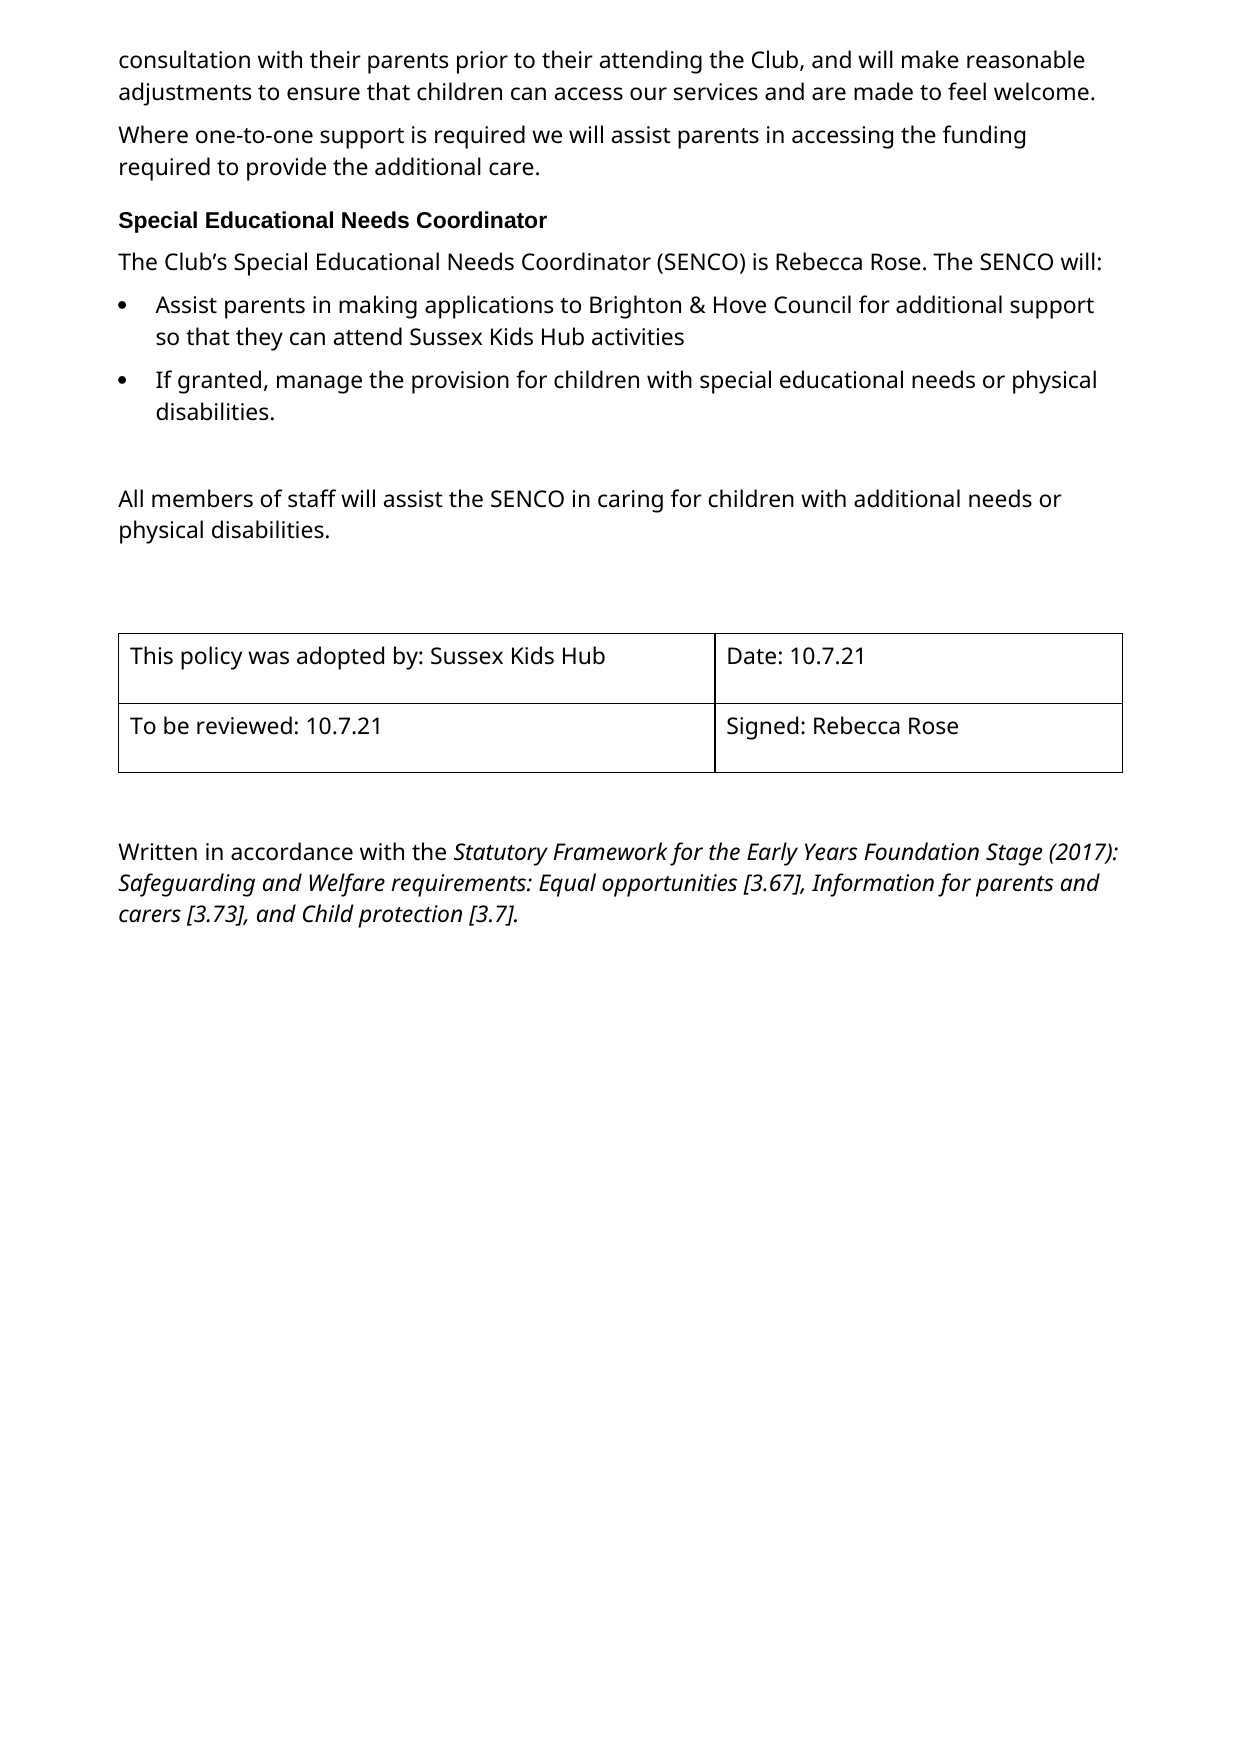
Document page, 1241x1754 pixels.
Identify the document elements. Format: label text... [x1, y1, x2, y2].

table_cell Signed: Rebecca Rose [716, 704, 1122, 772]
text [118, 44, 1122, 107]
table_header Date: 10.7.21 [716, 634, 1122, 703]
text Written in accordance with the Statutory Framework for the Early Years Foundation Stage (2017): Safeguarding and Welfare requirements: Equal opportunities [3.67], Information for parents and carers [3.73], and Child protection [3.7]. [118, 836, 1122, 929]
table_header This policy was adopted by: Sussex Kids Hub [119, 634, 714, 703]
text Special Educational Needs Coordinator [118, 207, 1122, 233]
text Where one-to-one support is required we will assist parents in accessing the funding required to provide the additional care. [118, 119, 1122, 182]
text The Club’s Special Educational Needs Coordinator (SENCO) is Rebecca Rose. The SENCO will: [118, 246, 1122, 277]
table_cell To be reviewed: 10.7.21 [119, 704, 714, 772]
list Assist parents in making applications to Brighton & Hove Council for additional support so that they can attend Sussex Kids Hub activities [118, 289, 1122, 352]
text All members of staff will assist the SENCO in caring for children with additional needs or physical disabilities. [118, 483, 1122, 546]
list If granted, manage the provision for children with special educational needs or physical disabilities. [118, 364, 1122, 427]
